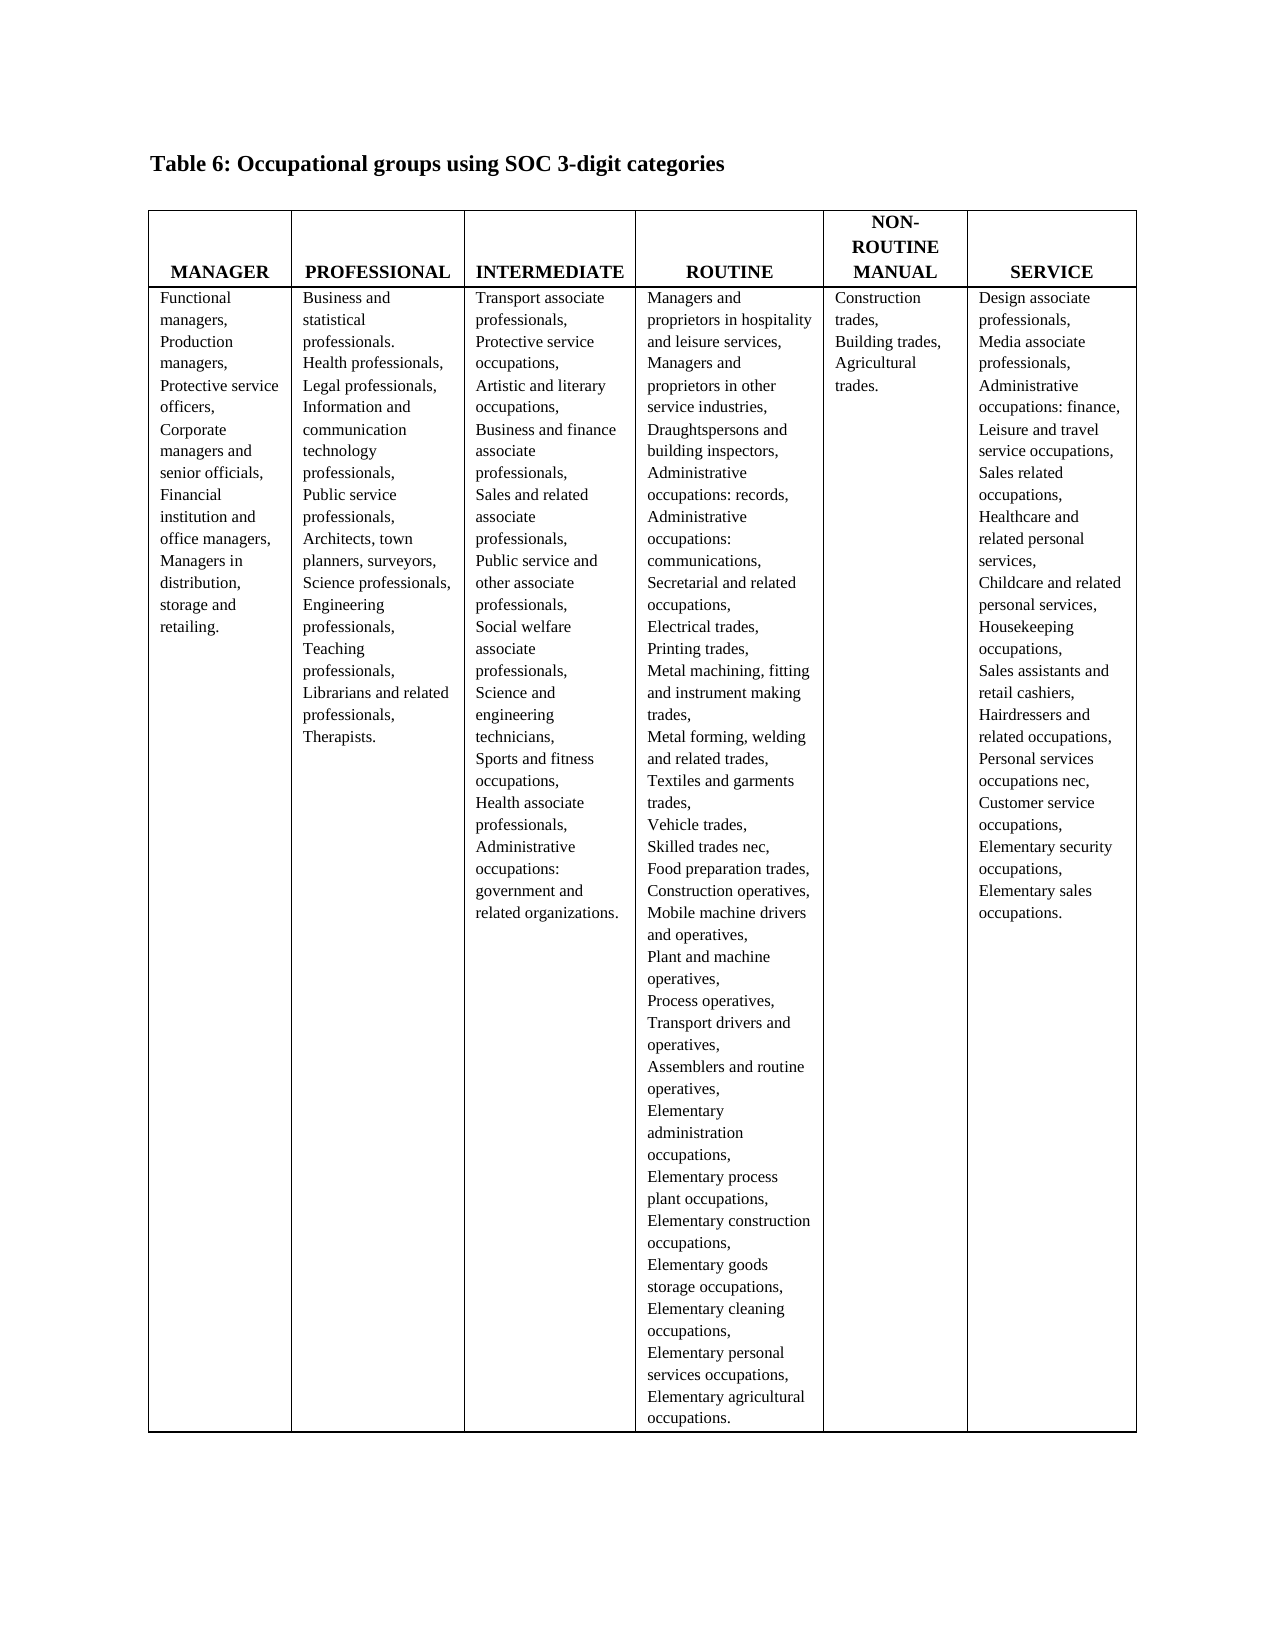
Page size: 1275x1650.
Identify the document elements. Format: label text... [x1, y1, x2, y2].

text Table 6: Occupational groups using SOC 3-digit categories [150, 150, 1125, 176]
table_header SERVICE [968, 211, 1136, 286]
table_header PROFESSIONAL [292, 211, 464, 286]
table_cell Transport associate professionals, Protective service occupations, Artistic and literary occupations, Business and finance associate professionals, Sales and related associate professionals, Public service and other associate professionals, Social welfare associate professionals, Science and engineering technicians, Sports and fitness occupations, Health associate professionals, Administrative occupations: government and related organizations. [465, 288, 635, 1431]
table_header MANAGER [149, 211, 291, 286]
table_header NON-ROUTINE MANUAL [824, 211, 967, 286]
table_cell Functional managers, Production managers, Protective service officers, Corporate managers and senior officials, Financial institution and office managers, Managers in distribution, storage and retailing. [149, 288, 291, 1431]
table_header INTERMEDIATE [465, 211, 635, 286]
table_cell Business and statistical professionals. Health professionals, Legal professionals, Information and communication technology professionals, Public service professionals, Architects, town planners, surveyors, Science professionals, Engineering professionals, Teaching professionals, Librarians and related professionals, Therapists. [292, 288, 464, 1431]
table_cell Design associate professionals, Media associate professionals, Administrative occupations: finance, Leisure and travel service occupations, Sales related occupations, Healthcare and related personal services, Childcare and related personal services, Housekeeping occupations, Sales assistants and retail cashiers, Hairdressers and related occupations, Personal services occupations nec, Customer service occupations, Elementary security occupations, Elementary sales occupations. [968, 288, 1136, 1431]
table_cell Construction trades, Building trades, Agricultural trades. [824, 288, 967, 1431]
table_cell Managers and proprietors in hospitality and leisure services, Managers and proprietors in other service industries, Draughtspersons and building inspectors, Administrative occupations: records, Administrative occupations: communications, Secretarial and related occupations, Electrical trades, Printing trades, Metal machining, fitting and instrument making trades, Metal forming, welding and related trades, Textiles and garments trades, Vehicle trades, Skilled trades nec, Food preparation trades, Construction operatives, Mobile machine drivers and operatives, Plant and machine operatives, Process operatives, Transport drivers and operatives, Assemblers and routine operatives, Elementary administration occupations, Elementary process plant occupations, Elementary construction occupations, Elementary goods storage occupations, Elementary cleaning occupations, Elementary personal services occupations, Elementary agricultural occupations. [636, 288, 823, 1431]
table_header ROUTINE [636, 211, 823, 286]
